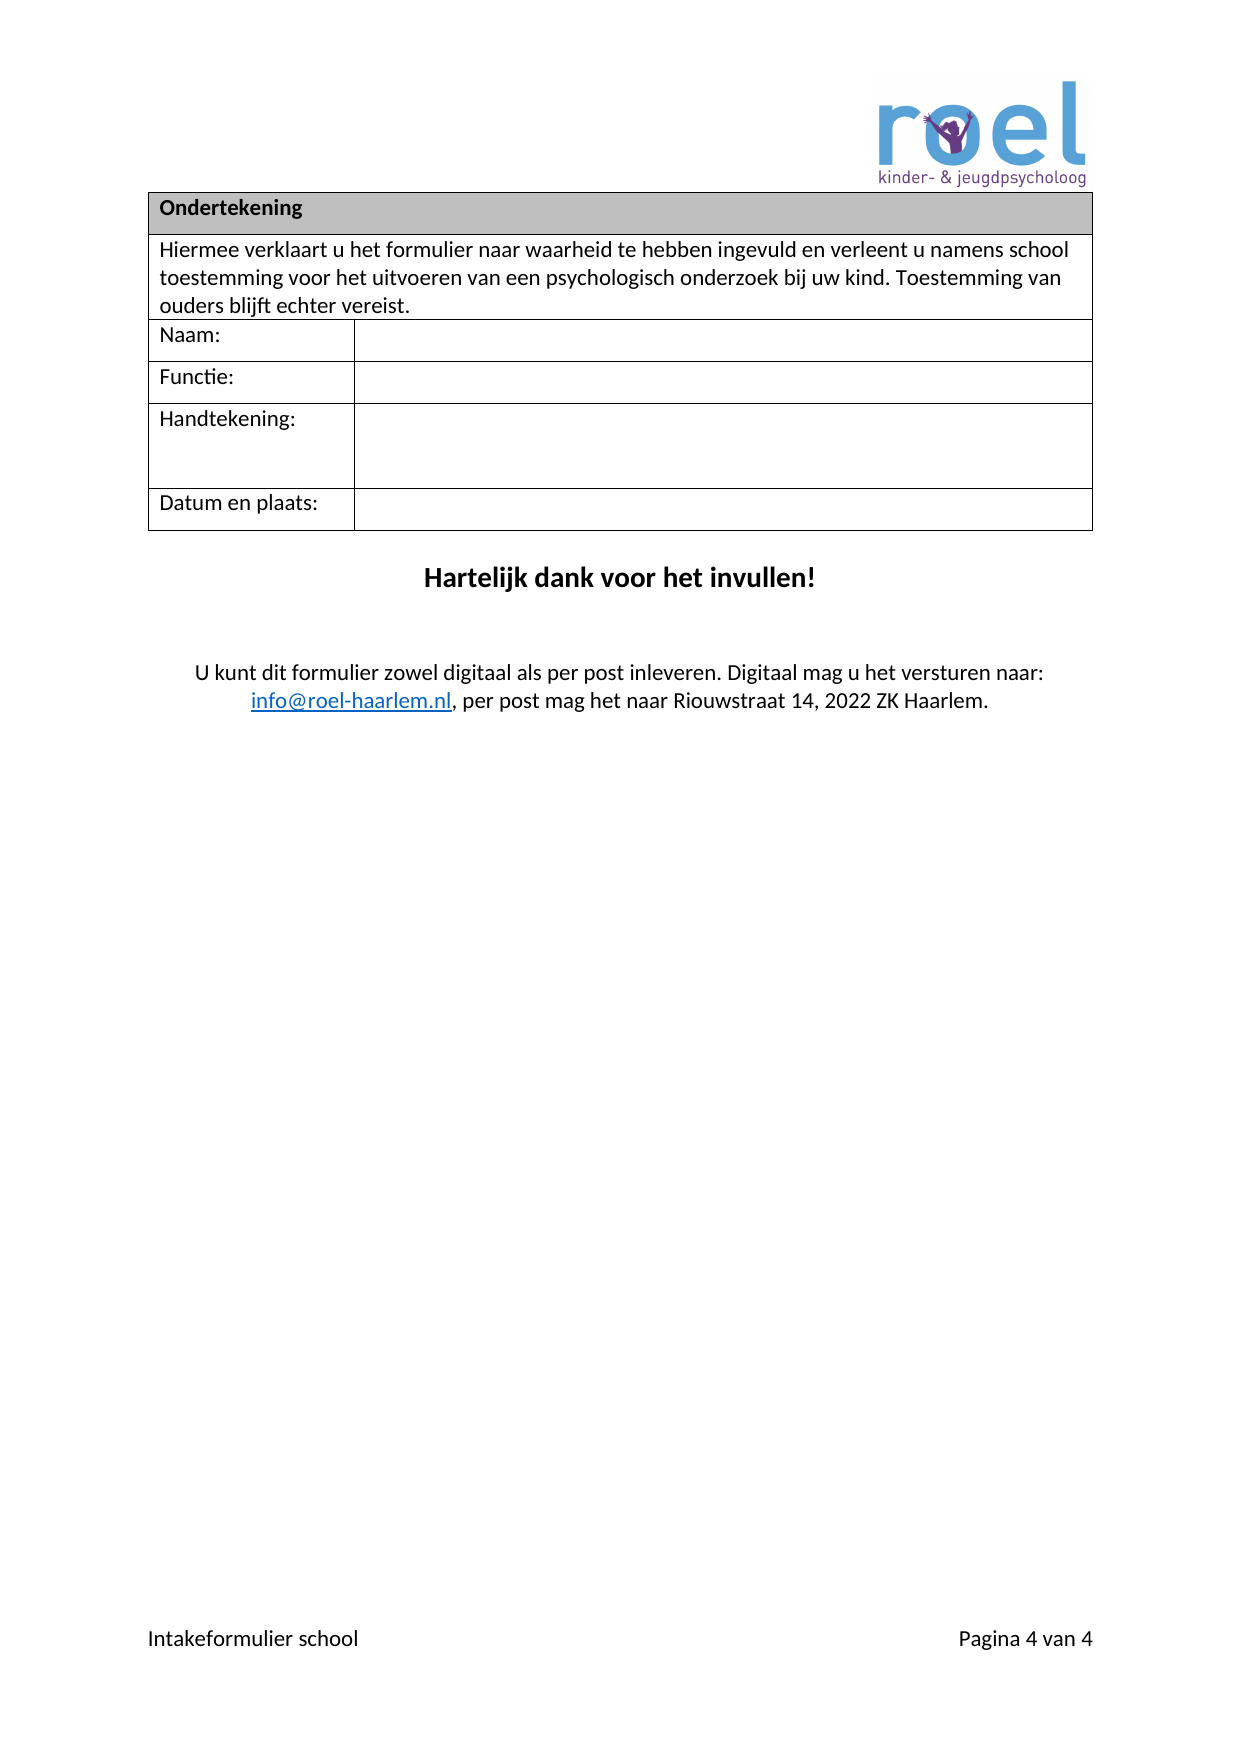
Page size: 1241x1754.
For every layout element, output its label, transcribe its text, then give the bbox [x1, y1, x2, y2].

table_cell [355, 362, 1092, 403]
text U kunt dit formulier zowel digitaal als per post inleveren. Digitaal mag u het versturen naar: info@roel-haarlem.nl, per post mag het naar Riouwstraat 14, 2022 ZK Haarlem. [148, 658, 1093, 714]
table_cell [355, 320, 1092, 361]
table_cell Functie: [149, 362, 354, 403]
table_cell Hiermee verklaart u het formulier naar waarheid te hebben ingevuld en verleent u namens school toestemming voor het uitvoeren van een psychologisch onderzoek bij uw kind. Toestemming van ouders blijft echter vereist. [149, 235, 1092, 319]
table_header Ondertekening [149, 193, 1092, 234]
table_cell [355, 404, 1092, 487]
table_cell Handtekening: [149, 404, 354, 487]
table_cell Naam: [149, 320, 354, 361]
text Hartelijk dank voor het invullen! [148, 559, 1093, 594]
table_cell Datum en plaats: [149, 489, 354, 530]
table_cell [355, 489, 1092, 530]
picture [870, 73, 1093, 192]
